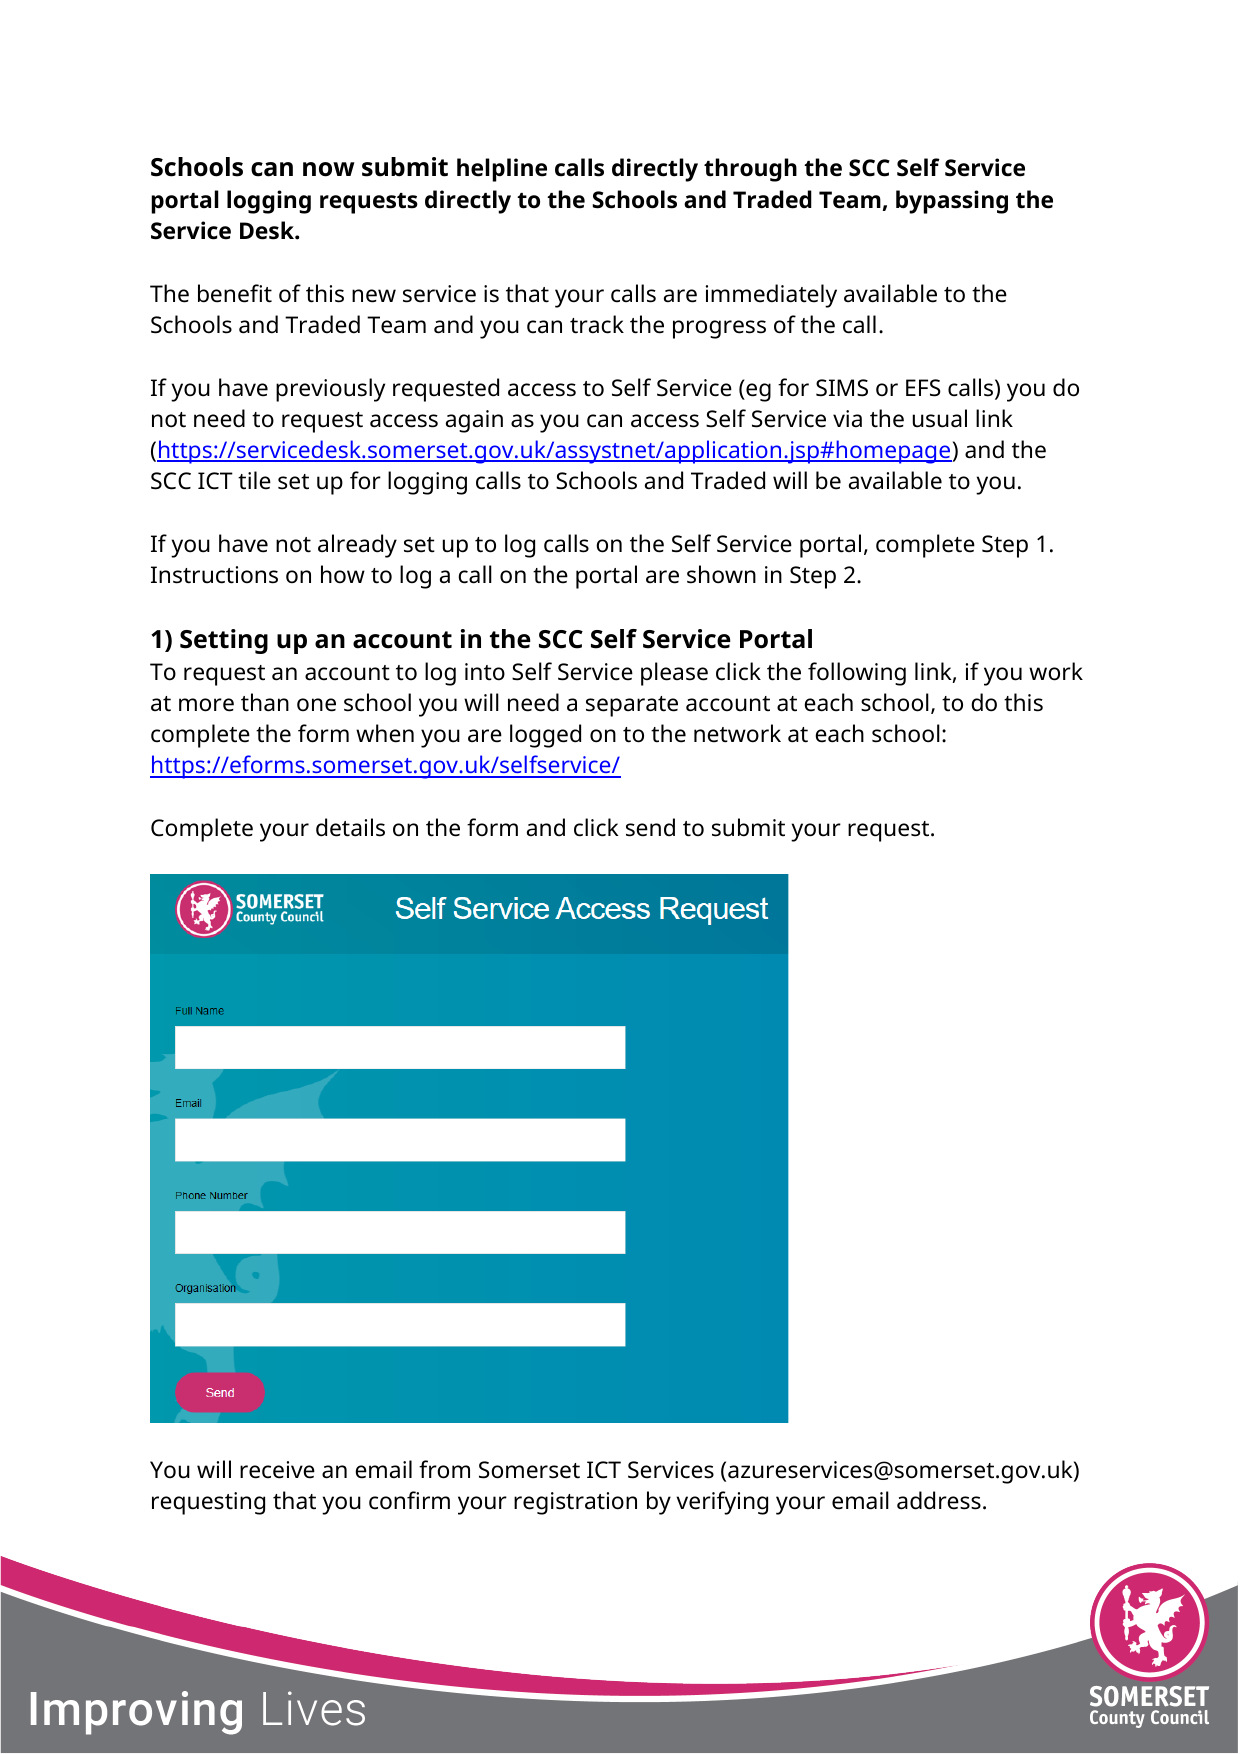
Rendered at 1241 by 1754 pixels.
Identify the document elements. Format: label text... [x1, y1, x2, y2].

text The benefit of this new service is that your calls are immediately available to the Schools and Traded Team and you can track the progress of the call. [150, 278, 1090, 340]
text To request an account to log into Self Service please click the following link, if you work at more than one school you will need a separate account at each school, to do this complete the form when you are logged on to the network at each school: [150, 656, 1090, 749]
text https://eforms.somerset.gov.uk/selfservice/ [150, 749, 1090, 781]
text If you have previously requested access to Self Service (eg for SIMS or EFS calls) you do not need to request access again as you can access Self Service via the usual link (https://servicedesk.somerset.gov.uk/assystnet/application.jsp#homepage) and the SCC ICT tile set up for logging calls to Schools and Traded will be available to you. [150, 372, 1090, 497]
text Instructions on how to log a call on the portal are shown in Step 2. [150, 559, 1090, 590]
text 1) Setting up an account in the SCC Self Service Portal [150, 590, 1090, 656]
text You will receive an email from Somerset ICT Services (azureservices@somerset.gov.uk) requesting that you confirm your registration by verifying your email address. [150, 1454, 1090, 1517]
picture [0, 0, 1241, 1754]
text Schools can now submit helpline calls directly through the SCC Self Service portal logging requests directly to the Schools and Traded Team, bypassing the Service Desk. [150, 150, 1090, 247]
text Complete your details on the form and click send to submit your request. [150, 781, 1090, 843]
text If you have not already set up to log calls on the Self Service portal, complete Step 1. [150, 528, 1090, 559]
